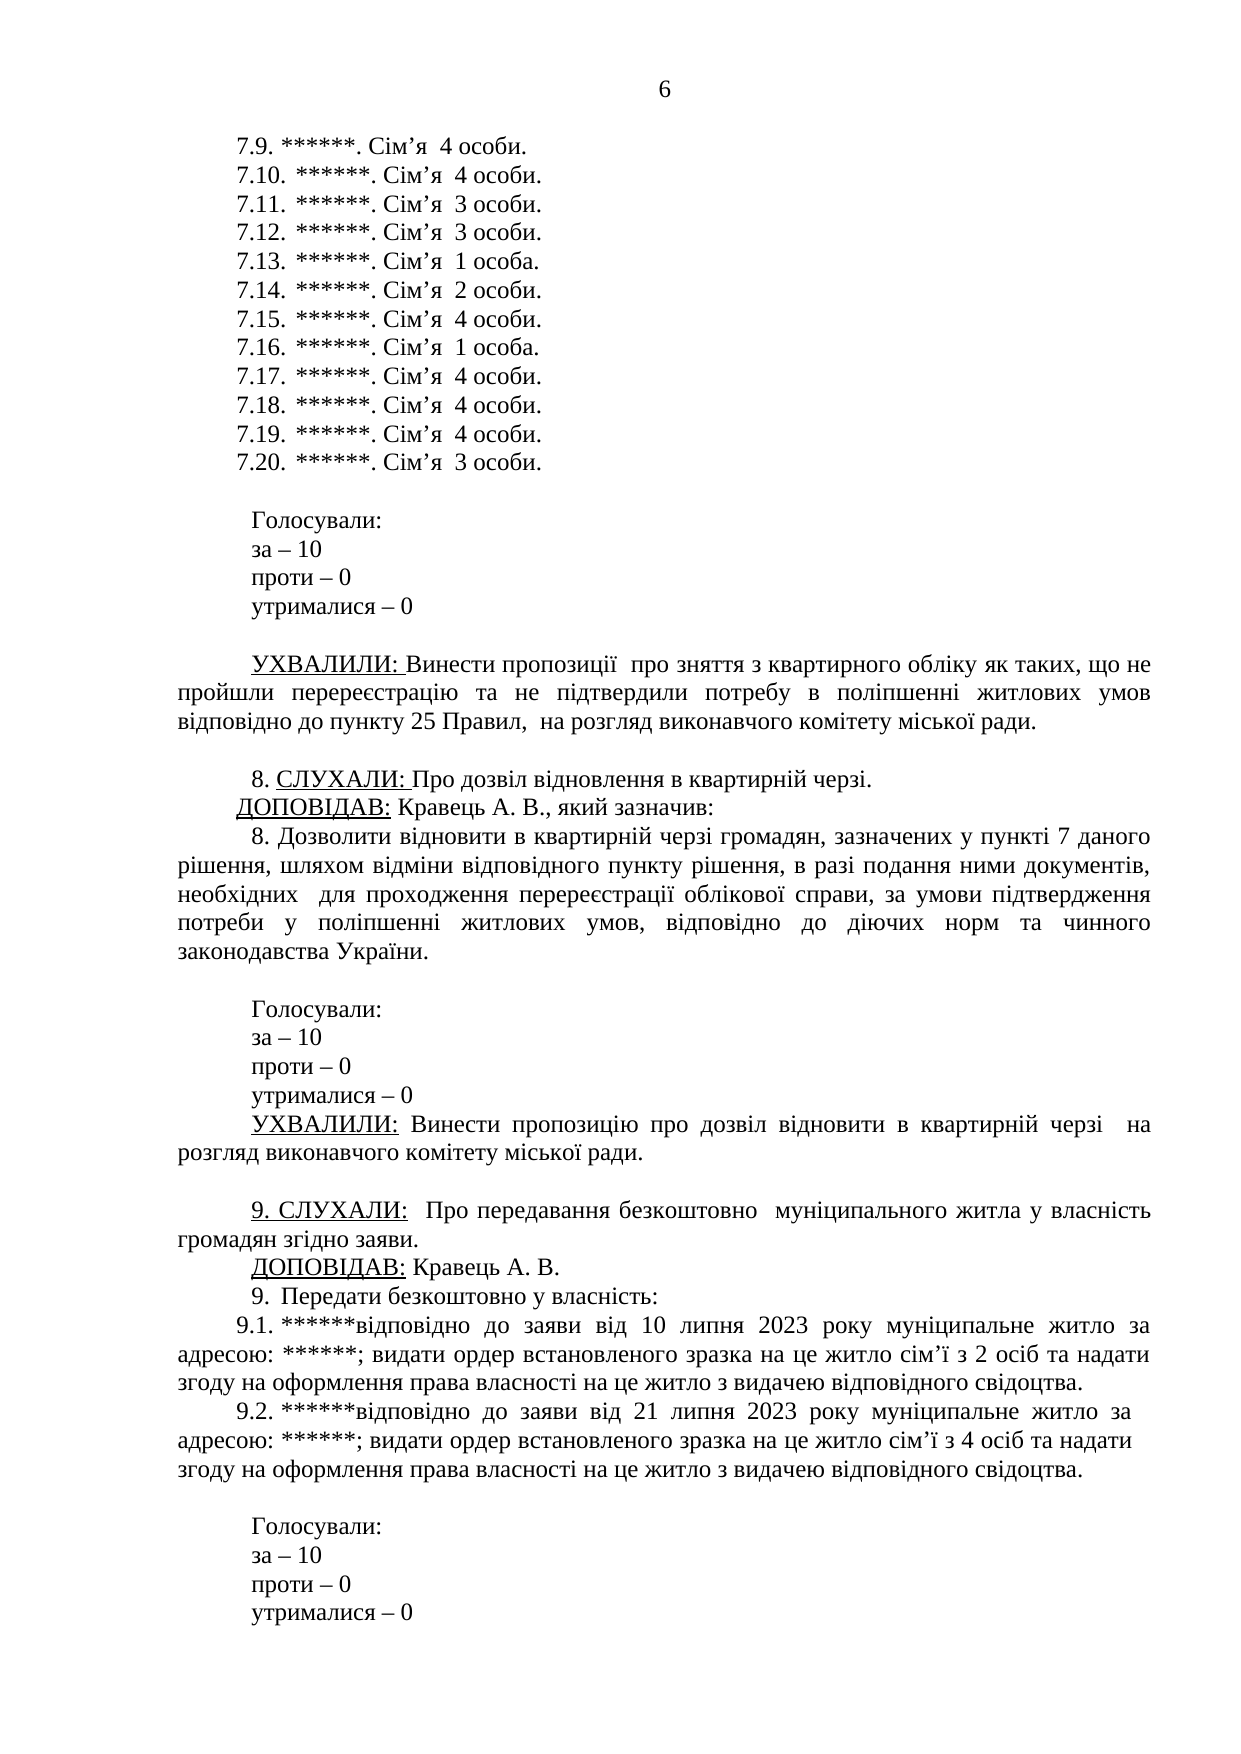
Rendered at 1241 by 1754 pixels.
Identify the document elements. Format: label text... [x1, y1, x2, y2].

text за – 10 [177, 534, 1152, 562]
text 8. СЛУХАЛИ: Про дозвіл відновлення в квартирній черзі. [177, 764, 1152, 792]
text Голосували: [177, 994, 1152, 1022]
text утрималися – 0 [177, 591, 1152, 620]
text утрималися – 0 [177, 1080, 1152, 1109]
text ДОПОВІДАВ: Кравець А. В., який зазначив: [177, 792, 1152, 821]
text 7.11. ******. Сім’я 3 особи. [177, 189, 1152, 217]
text за – 10 [177, 1022, 1152, 1051]
text Голосували: [177, 505, 1152, 534]
text УХВАЛИЛИ: Винести пропозицію про дозвіл відновити в квартирній черзі на розгляд виконавчого комітету міської ради. [177, 1109, 1152, 1166]
text Голосували: [177, 1511, 1152, 1540]
text 7.12. ******. Сім’я 3 особи. [177, 217, 1152, 246]
text 9. СЛУХАЛИ: Про передавання безкоштовно муніципального житла у власність громадян згідно заяви. [177, 1195, 1152, 1252]
text УХВАЛИЛИ: Винести пропозиції про зняття з квартирного обліку як таких, що не пройшли перереєстрацію та не підтвердили потребу в поліпшенні житлових умов відповідно до пункту 25 Правил, на розгляд виконавчого комітету міської ради. [177, 649, 1152, 735]
text проти – 0 [177, 1051, 1152, 1080]
text ДОПОВІДАВ: Кравець А. В. [177, 1252, 1152, 1281]
text 7.14. ******. Сім’я 2 особи. [177, 275, 1152, 304]
text за – 10 [177, 1540, 1152, 1569]
text 7.10. ******. Сім’я 4 особи. [177, 160, 1152, 189]
text 9. Передати безкоштовно у власність: [177, 1281, 1152, 1310]
text проти – 0 [177, 562, 1152, 591]
text 7.17. ******. Сім’я 4 особи. [177, 361, 1152, 390]
text утрималися – 0 [177, 1597, 1152, 1626]
text 7.13. ******. Сім’я 1 особа. [177, 246, 1152, 275]
text 9.1. ******відповідно до заяви від 10 липня 2023 року муніципальне житло за адресою: ******; видати ордер встановленого зразка на це житло сім’ї з 2 осіб та надати згоду на оформлення права власності на це житло з видачею відповідного свідоцтва. [177, 1310, 1152, 1396]
text 7.9. ******. Сім’я 4 особи. [177, 131, 1152, 160]
text 9.2. ******відповідно до заяви від 21 липня 2023 року муніципальне житло за адресою: ******; видати ордер встановленого зразка на це житло сім’ї з 4 осіб та надати згоду на оформлення права власності на це житло з видачею відповідного свідоцтва. [177, 1396, 1133, 1482]
text 7.15. ******. Сім’я 4 особи. [177, 304, 1152, 332]
text проти – 0 [177, 1569, 1152, 1597]
text 7.18. ******. Сім’я 4 особи. [177, 390, 1152, 419]
text 7.20. ******. Сім’я 3 особи. [177, 447, 1152, 476]
text 7.16. ******. Сім’я 1 особа. [177, 332, 1152, 361]
text 8. Дозволити відновити в квартирній черзі громадян, зазначених у пункті 7 даного рішення, шляхом відміни відповідного пункту рішення, в разі подання ними документів, необхідних для проходження перереєстрації облікової справи, за умови підтвердження потреби у поліпшенні житлових умов, відповідно до діючих норм та чинного законодавства України. [177, 821, 1152, 965]
text 7.19. ******. Сім’я 4 особи. [177, 419, 1152, 447]
